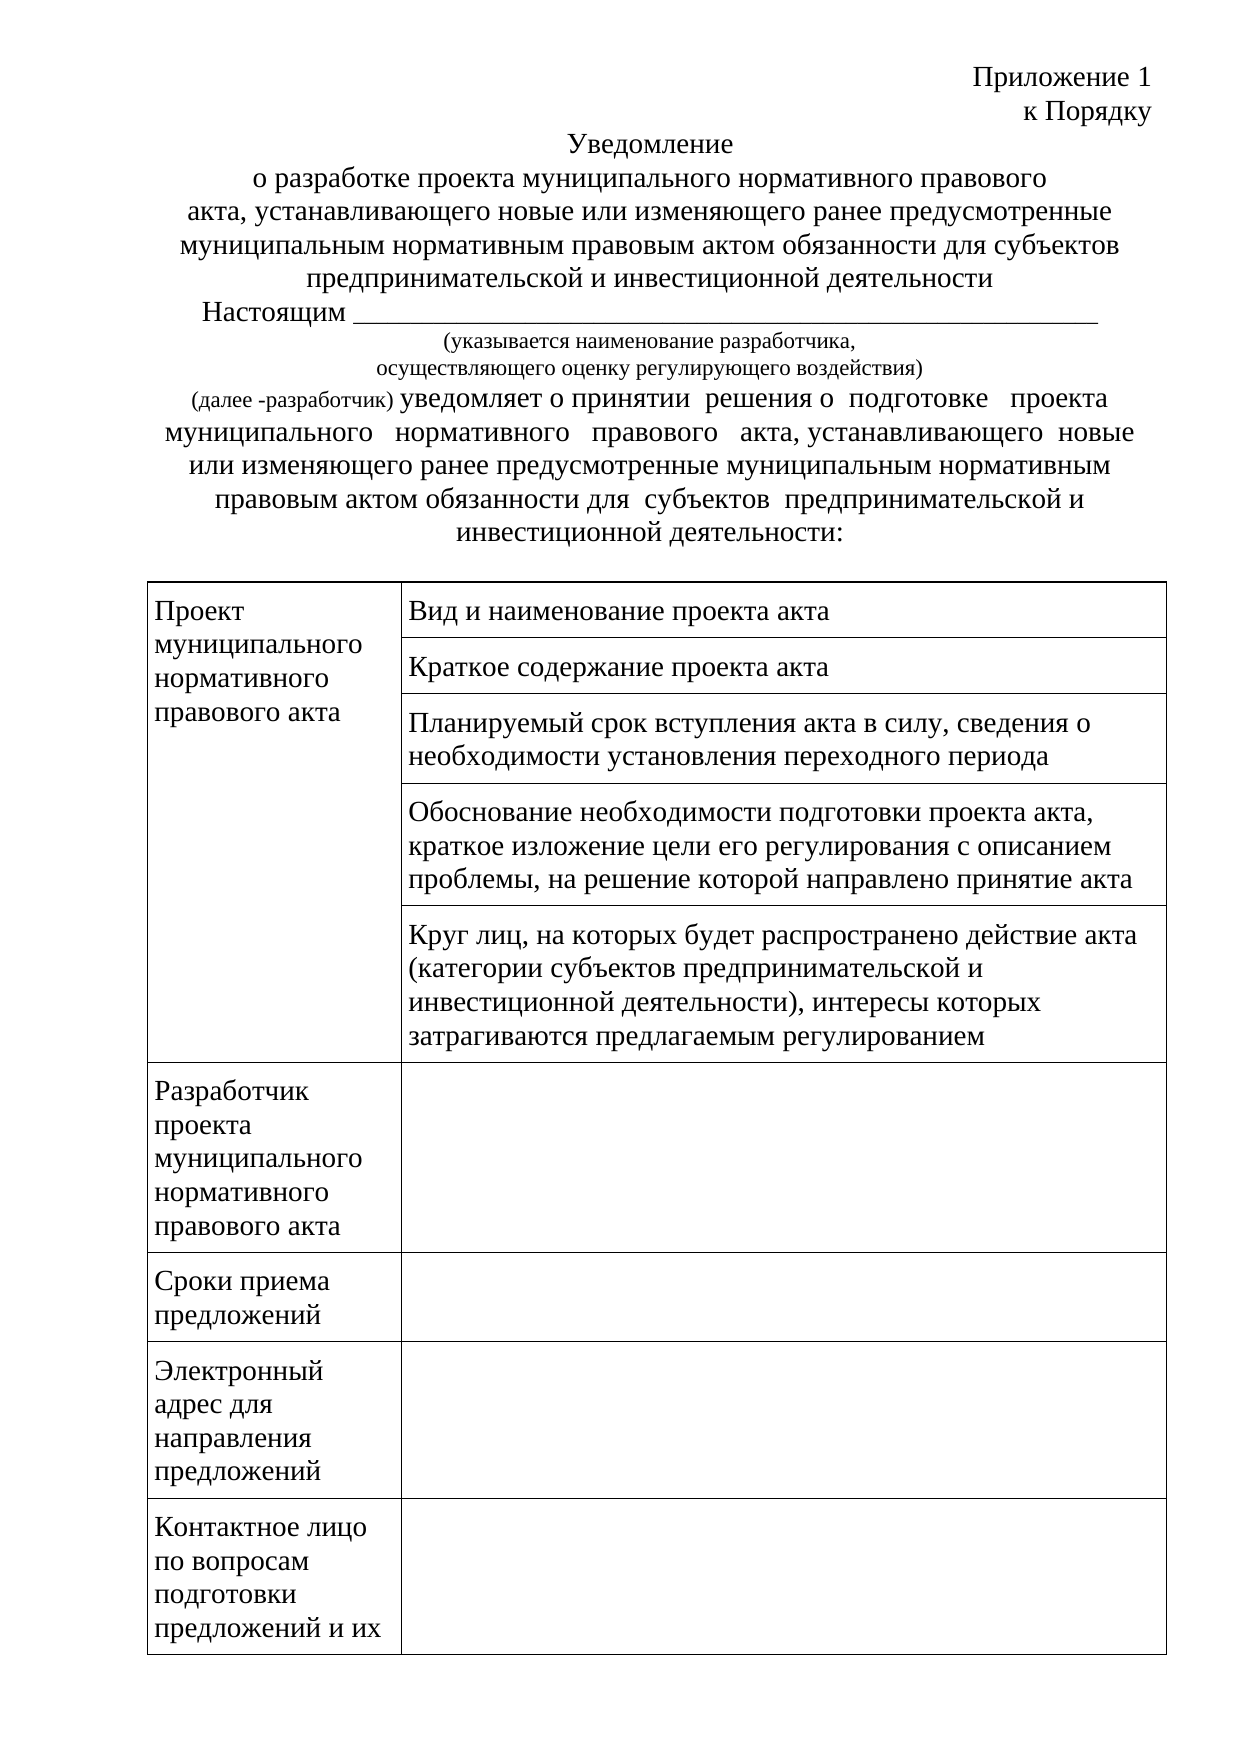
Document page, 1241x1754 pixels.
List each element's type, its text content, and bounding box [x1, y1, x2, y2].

text (далее -разработчик) уведомляет о принятии решения о подготовке проекта муниципального нормативного правового акта, устанавливающего новые или изменяющего ранее предусмотренные муниципальным нормативным правовым актом обязанности для субъектов предпринимательской и инвестиционной деятельности: [148, 380, 1152, 548]
table_cell Сроки приема предложений [148, 1253, 401, 1341]
table_cell Планируемый срок вступления акта в силу, сведения о необходимости установления переходного периода [402, 694, 1166, 782]
table_header Проект муниципального нормативного правового акта [148, 583, 401, 1062]
text осуществляющего оценку регулирующего воздействия) [148, 354, 1152, 380]
table_cell Круг лиц, на которых будет распространено действие акта (категории субъектов предпринимательской и инвестиционной деятельности), интересы которых затрагиваются предлагаемым регулированием [402, 906, 1166, 1062]
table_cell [148, 1499, 401, 1654]
text Уведомление [148, 126, 1152, 160]
text (указывается наименование разработчика, [148, 327, 1152, 354]
table_cell [402, 1499, 1166, 1654]
table_cell [402, 1063, 1166, 1252]
text акта, устанавливающего новые или изменяющего ранее предусмотренные [148, 193, 1152, 227]
text Настоящим _________________________________________________________________ [148, 294, 1152, 327]
table_header Вид и наименование проекта акта [402, 583, 1166, 637]
text Приложение 1 [148, 59, 1152, 93]
text муниципальным нормативным правовым актом обязанности для субъектов [148, 227, 1152, 260]
table_cell Обоснование необходимости подготовки проекта акта, краткое изложение цели его регулирования с описанием проблемы, на решение которой направлено принятие акта [402, 784, 1166, 905]
table_cell Электронный адрес для направления предложений [148, 1342, 401, 1498]
table_cell [402, 1342, 1166, 1498]
text к Порядку [148, 93, 1152, 126]
table_cell Краткое содержание проекта акта [402, 638, 1166, 693]
table_cell Разработчик проекта муниципального нормативного правового акта [148, 1063, 401, 1252]
text о разработке проекта муниципального нормативного правового [148, 160, 1152, 193]
table_cell [402, 1253, 1166, 1341]
text предпринимательской и инвестиционной деятельности [148, 260, 1152, 294]
